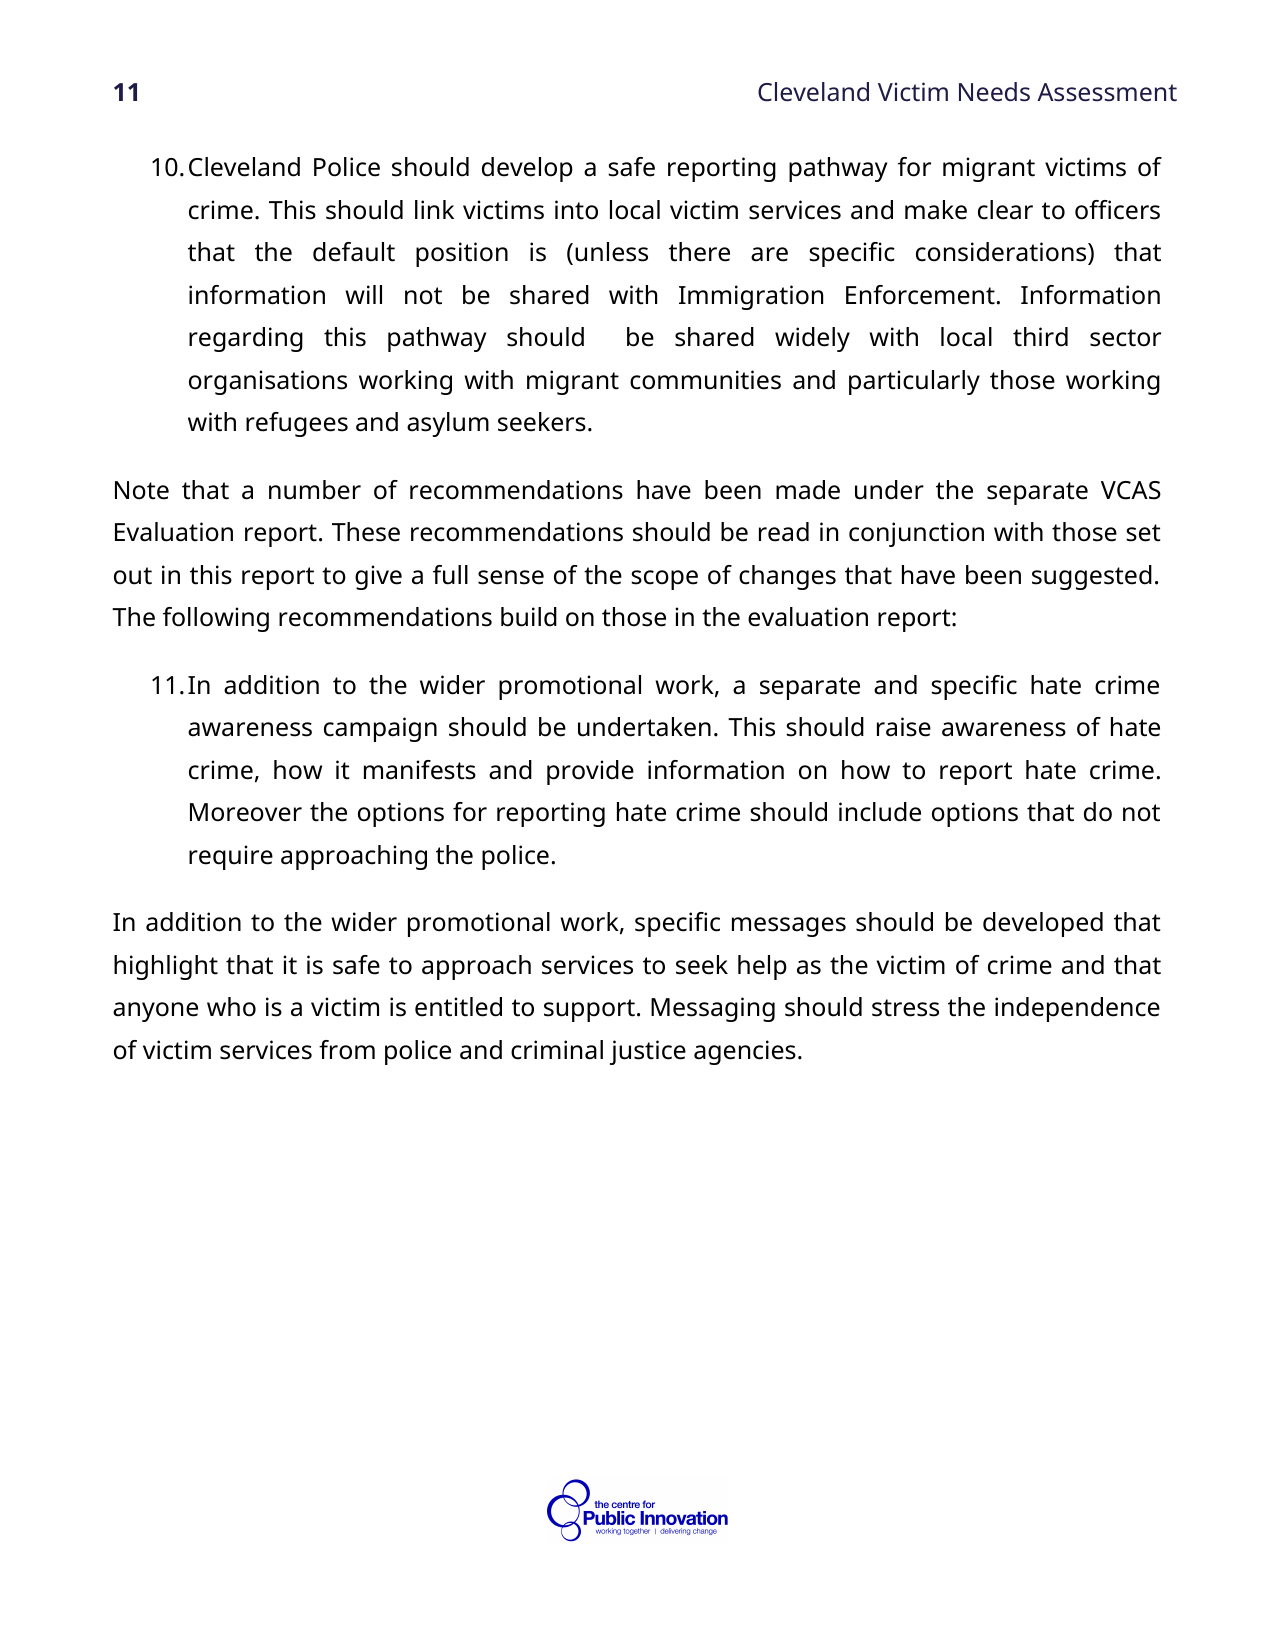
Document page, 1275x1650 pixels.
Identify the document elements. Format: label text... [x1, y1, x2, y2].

list Cleveland Police should develop a safe reporting pathway for migrant victims of crime. This should link victims into local victim services and make clear to officers that the default position is (unless there are specific considerations) that information will not be shared with Immigration Enforcement. Information regarding this pathway should be shared widely with local third sector organisations working with migrant communities and particularly those working with refugees and asylum seekers. [150, 150, 1162, 439]
text In addition to the wider promotional work, specific messages should be developed that highlight that it is safe to approach services to seek help as the victim of crime and that anyone who is a victim is entitled to support. Messaging should stress the independence of victim services from police and criminal justice agencies. [112, 905, 1162, 1067]
picture [546, 1478, 729, 1543]
text Note that a number of recommendations have been made under the separate VCAS Evaluation report. These recommendations should be read in conjunction with those set out in this report to give a full sense of the scope of changes that have been suggested. The following recommendations build on those in the evaluation report: [112, 472, 1162, 634]
list In addition to the wider promotional work, a separate and specific hate crime awareness campaign should be undertaken. This should raise awareness of hate crime, how it manifests and provide information on how to report hate crime. Moreover the options for reporting hate crime should include options that do not require approaching the police. [150, 667, 1162, 872]
